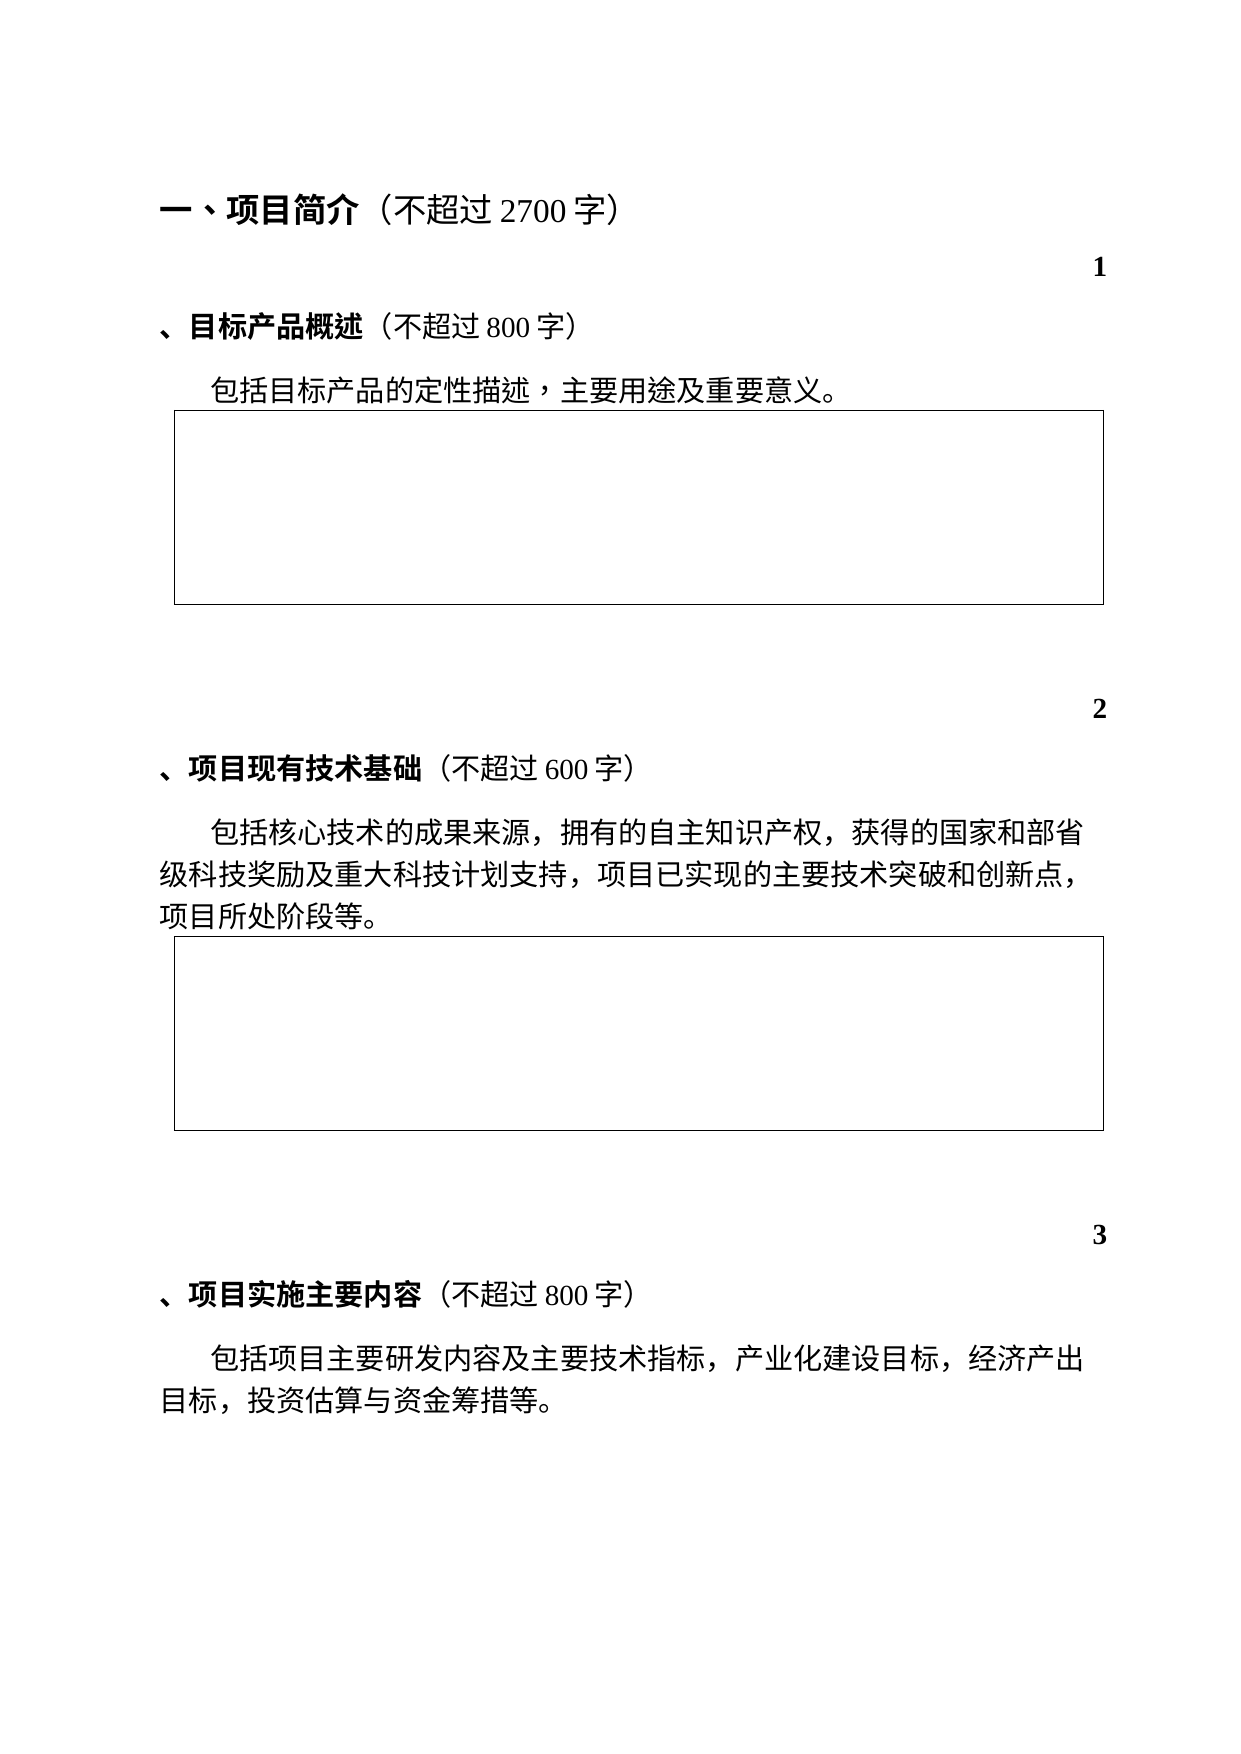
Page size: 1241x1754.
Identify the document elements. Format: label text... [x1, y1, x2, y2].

subtitle 一、项目简介（不超过2700字） [159, 191, 1092, 230]
subtitle 2、项目现有技术基础（不超过600字） [159, 691, 1092, 788]
text 包括核心技术的成果来源，拥有的自主知识产权，获得的国家和部省级科技奖励及重大科技计划支持，项目已实现的主要技术突破和创新点，项目所处阶段等。 [159, 809, 1092, 936]
subtitle 3、项目实施主要内容（不超过800字） [159, 1217, 1092, 1314]
subtitle 1、目标产品概述（不超过800字） [159, 249, 1092, 346]
text 包括项目主要研发内容及主要技术指标，产业化建设目标，经济产出目标，投资估算与资金筹措等。 [159, 1335, 1092, 1420]
text 包括目标产品的定性描述，主要用途及重要意义。 [159, 367, 1092, 410]
table_header [175, 411, 1103, 604]
table_header [175, 937, 1103, 1130]
